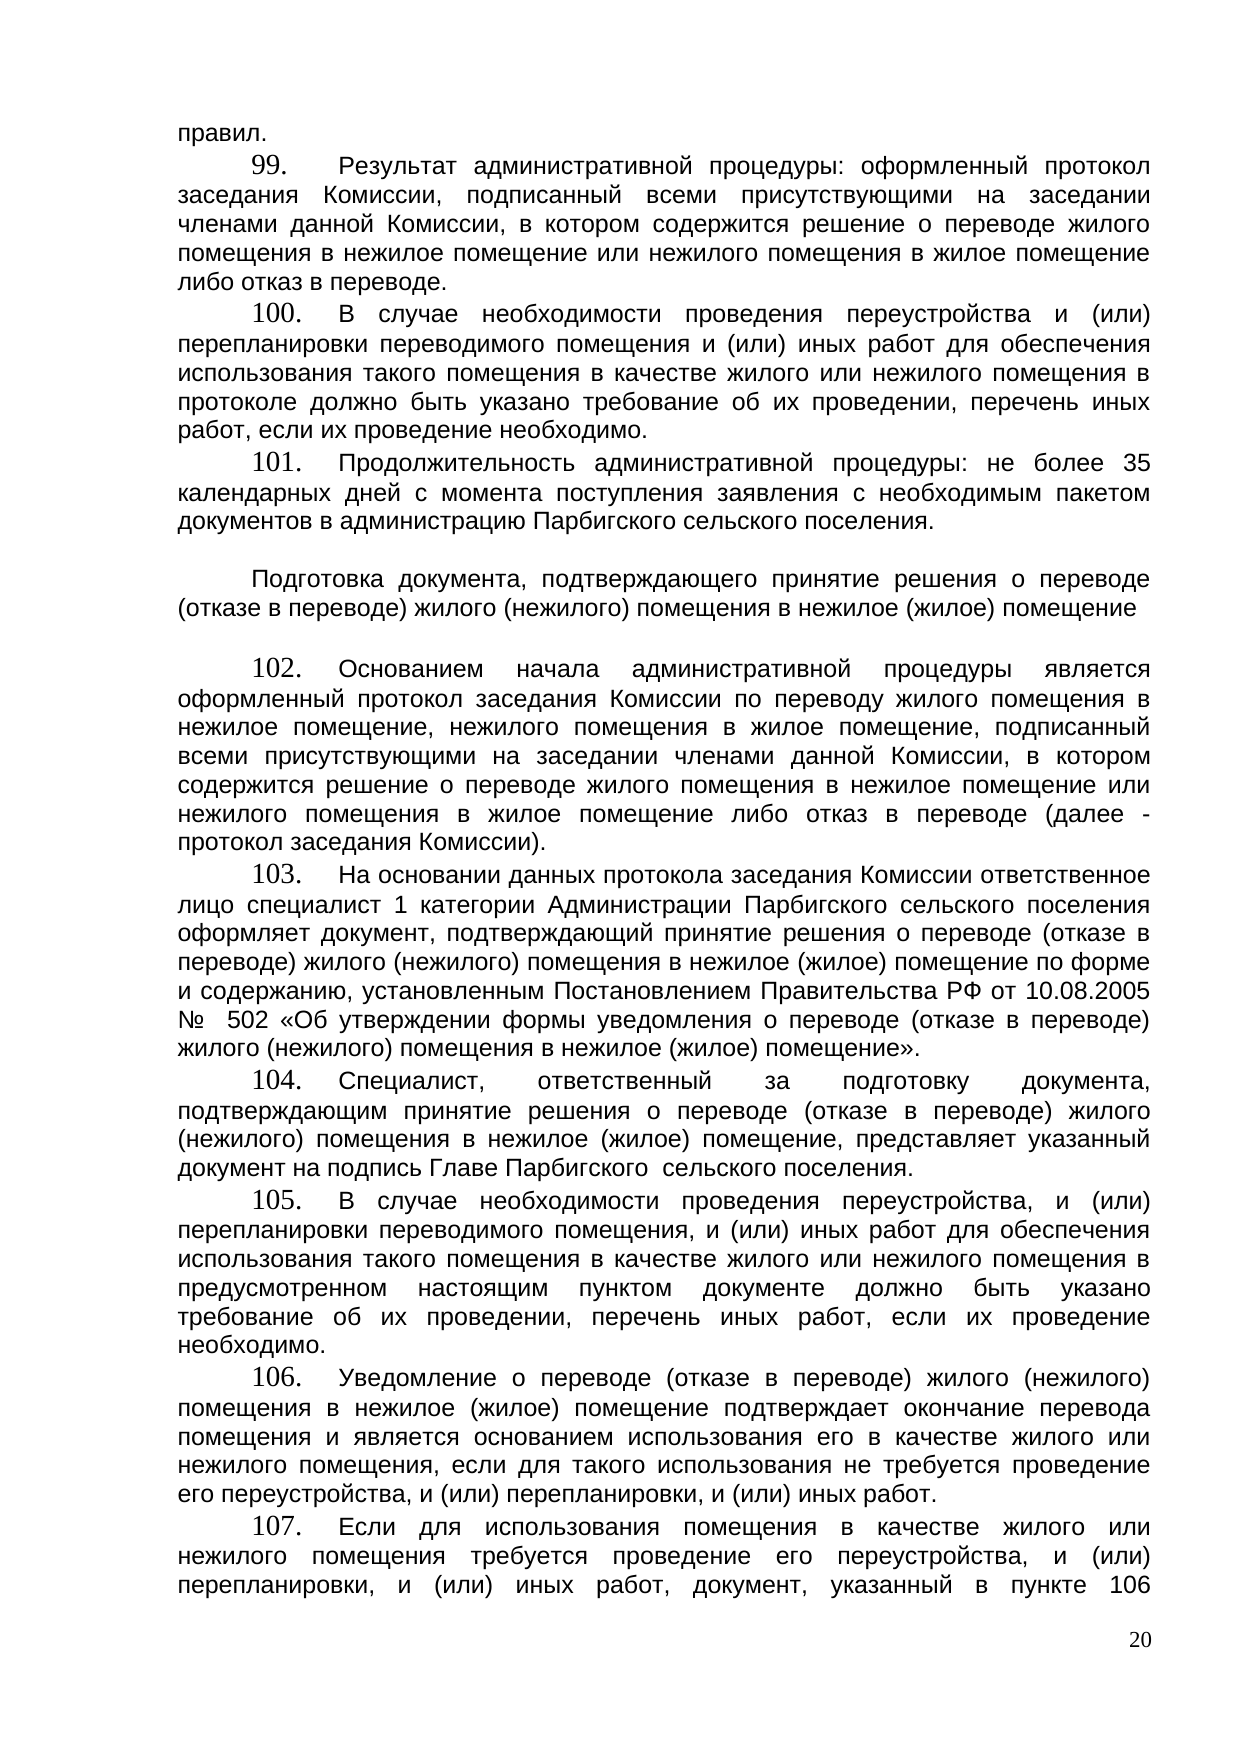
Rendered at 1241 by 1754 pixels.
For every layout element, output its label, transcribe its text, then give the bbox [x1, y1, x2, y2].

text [177, 118, 1152, 147]
list Уведомление о переводе (отказе в переводе) жилого (нежилого) помещения в нежилое (жилое) помещение подтверждает окончание перевода помещения и является основанием использования его в качестве жилого или нежилого помещения, если для такого использования не требуется проведение его переустройства, и (или) перепланировки, и (или) иных работ. [177, 1359, 1152, 1508]
list В случае необходимости проведения переустройства, и (или) перепланировки переводимого помещения, и (или) иных работ для обеспечения использования такого помещения в качестве жилого или нежилого помещения в предусмотренном настоящим пунктом документе должно быть указано требование об их проведении, перечень иных работ, если их проведение необходимо. [177, 1182, 1152, 1359]
list В случае необходимости проведения переустройства и (или) перепланировки переводимого помещения и (или) иных работ для обеспечения использования такого помещения в качестве жилого или нежилого помещения в протоколе должно быть указано требование об их проведении, перечень иных работ, если их проведение необходимо. [177, 295, 1152, 444]
list Результат административной процедуры: оформленный протокол заседания Комиссии, подписанный всеми присутствующими на заседании членами данной Комиссии, в котором содержится решение о переводе жилого помещения в нежилое помещение или нежилого помещения в жилое помещение либо отказ в переводе. [177, 147, 1152, 295]
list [177, 1508, 1152, 1599]
list Основанием начала административной процедуры является оформленный протокол заседания Комиссии по переводу жилого помещения в нежилое помещение, нежилого помещения в жилое помещение, подписанный всеми присутствующими на заседании членами данной Комиссии, в котором содержится решение о переводе жилого помещения в нежилое помещение или нежилого помещения в жилое помещение либо отказ в переводе (далее - протокол заседания Комиссии). [177, 650, 1152, 856]
list На основании данных протокола заседания Комиссии ответственное лицо специалист 1 категории Администрации Парбигского сельского поселения оформляет документ, подтверждающий принятие решения о переводе (отказе в переводе) жилого (нежилого) помещения в нежилое (жилое) помещение по форме и содержанию, установленным Постановлением Правительства РФ от 10.08.2005 № 502 «Об утверждении формы уведомления о переводе (отказе в переводе) жилого (нежилого) помещения в нежилое (жилое) помещение». [177, 856, 1152, 1062]
text Подготовка документа, подтверждающего принятие решения о переводе (отказе в переводе) жилого (нежилого) помещения в нежилое (жилое) помещение [177, 564, 1152, 621]
list Специалист, ответственный за подготовку документа, подтверждающим принятие решения о переводе (отказе в переводе) жилого (нежилого) помещения в нежилое (жилое) помещение, представляет указанный документ на подпись Главе Парбигского сельского поселения. [177, 1062, 1152, 1182]
list Продолжительность административной процедуры: не более 35 календарных дней с момента поступления заявления с необходимым пакетом документов в администрацию Парбигского сельского поселения. [177, 444, 1152, 535]
